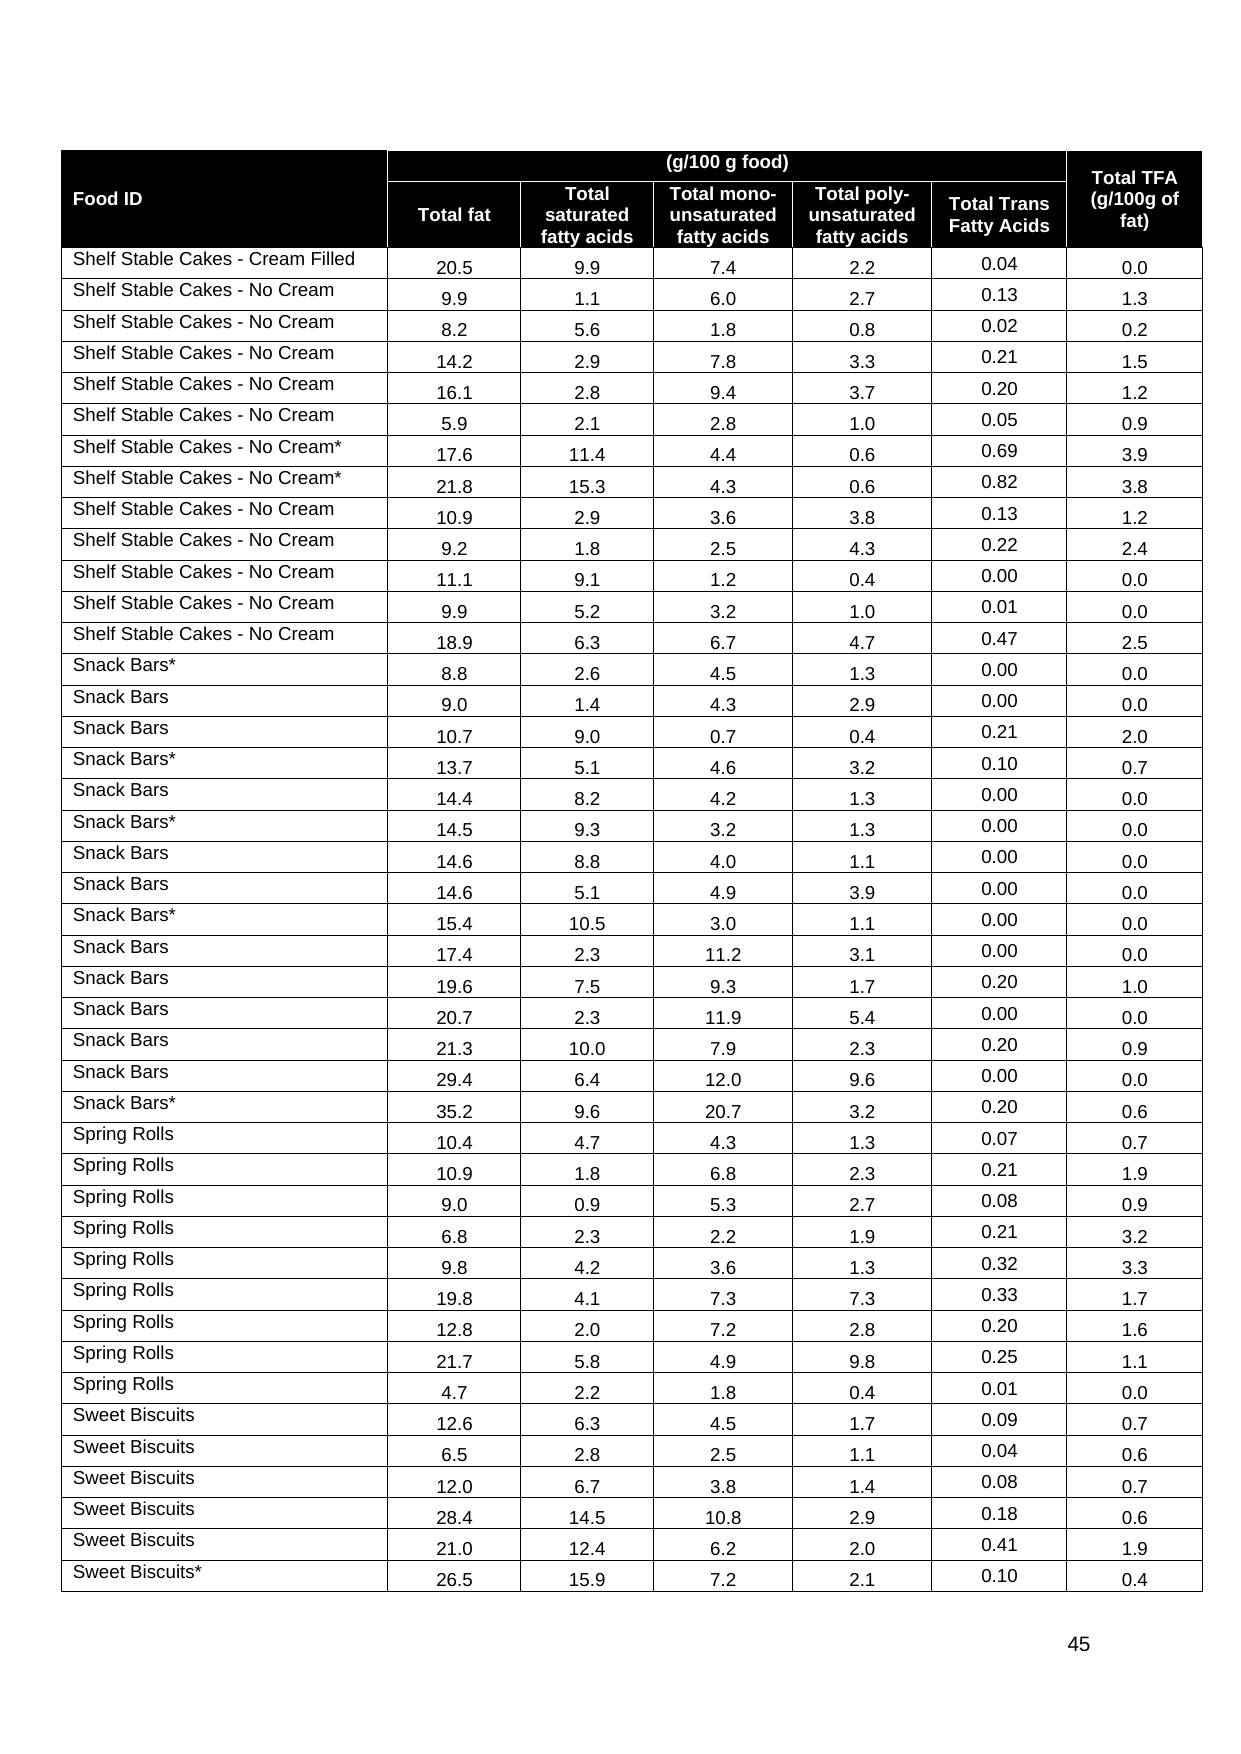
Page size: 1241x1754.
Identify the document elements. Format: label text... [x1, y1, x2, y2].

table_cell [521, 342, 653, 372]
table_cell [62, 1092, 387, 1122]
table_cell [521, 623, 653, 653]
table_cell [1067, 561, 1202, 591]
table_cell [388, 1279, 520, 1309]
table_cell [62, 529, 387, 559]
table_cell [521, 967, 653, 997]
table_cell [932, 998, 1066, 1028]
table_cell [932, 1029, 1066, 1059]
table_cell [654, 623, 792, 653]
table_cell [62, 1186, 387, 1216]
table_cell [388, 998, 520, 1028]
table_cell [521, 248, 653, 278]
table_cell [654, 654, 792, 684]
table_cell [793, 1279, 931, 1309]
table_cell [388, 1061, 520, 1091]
table_cell Total Trans Fatty Acids [932, 182, 1066, 247]
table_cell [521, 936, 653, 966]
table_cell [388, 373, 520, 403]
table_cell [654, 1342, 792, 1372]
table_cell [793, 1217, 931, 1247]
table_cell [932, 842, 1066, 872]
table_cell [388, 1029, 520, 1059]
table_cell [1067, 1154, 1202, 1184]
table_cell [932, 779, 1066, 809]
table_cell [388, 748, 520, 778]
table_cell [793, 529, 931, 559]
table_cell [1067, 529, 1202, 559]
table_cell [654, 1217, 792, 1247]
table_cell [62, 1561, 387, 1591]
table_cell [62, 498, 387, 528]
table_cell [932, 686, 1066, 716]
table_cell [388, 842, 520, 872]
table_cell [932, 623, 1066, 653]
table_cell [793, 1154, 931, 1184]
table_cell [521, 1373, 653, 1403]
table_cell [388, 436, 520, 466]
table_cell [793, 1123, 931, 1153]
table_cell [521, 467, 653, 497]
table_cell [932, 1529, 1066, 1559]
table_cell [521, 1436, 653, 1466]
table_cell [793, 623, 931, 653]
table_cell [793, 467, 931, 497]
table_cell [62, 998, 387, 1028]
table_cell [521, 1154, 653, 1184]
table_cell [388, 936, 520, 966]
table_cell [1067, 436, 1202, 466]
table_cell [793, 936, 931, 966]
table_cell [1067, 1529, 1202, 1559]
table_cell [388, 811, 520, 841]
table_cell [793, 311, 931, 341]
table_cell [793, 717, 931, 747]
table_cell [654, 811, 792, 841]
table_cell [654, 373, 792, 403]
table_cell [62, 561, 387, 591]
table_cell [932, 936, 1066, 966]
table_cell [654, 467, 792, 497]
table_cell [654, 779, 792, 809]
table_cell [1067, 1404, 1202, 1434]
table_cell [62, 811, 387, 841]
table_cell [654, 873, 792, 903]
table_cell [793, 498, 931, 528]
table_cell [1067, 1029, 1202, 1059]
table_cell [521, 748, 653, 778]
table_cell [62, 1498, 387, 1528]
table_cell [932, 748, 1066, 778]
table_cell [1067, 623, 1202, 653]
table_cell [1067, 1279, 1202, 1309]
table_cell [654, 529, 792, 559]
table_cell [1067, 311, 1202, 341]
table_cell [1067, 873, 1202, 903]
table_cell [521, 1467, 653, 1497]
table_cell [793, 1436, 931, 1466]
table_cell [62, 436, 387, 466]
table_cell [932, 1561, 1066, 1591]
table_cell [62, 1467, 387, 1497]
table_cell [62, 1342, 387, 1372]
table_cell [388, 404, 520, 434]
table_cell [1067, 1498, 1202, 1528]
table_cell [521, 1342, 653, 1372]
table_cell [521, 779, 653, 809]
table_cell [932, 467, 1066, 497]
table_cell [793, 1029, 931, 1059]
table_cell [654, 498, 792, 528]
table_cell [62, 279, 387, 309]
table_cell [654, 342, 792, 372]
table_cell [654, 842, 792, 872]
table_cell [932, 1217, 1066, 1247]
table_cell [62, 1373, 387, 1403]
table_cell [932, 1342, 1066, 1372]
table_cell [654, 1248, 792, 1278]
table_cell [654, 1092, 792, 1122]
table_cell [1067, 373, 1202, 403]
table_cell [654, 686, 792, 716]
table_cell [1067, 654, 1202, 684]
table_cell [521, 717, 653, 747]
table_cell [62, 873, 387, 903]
table_cell Total fat [388, 182, 520, 247]
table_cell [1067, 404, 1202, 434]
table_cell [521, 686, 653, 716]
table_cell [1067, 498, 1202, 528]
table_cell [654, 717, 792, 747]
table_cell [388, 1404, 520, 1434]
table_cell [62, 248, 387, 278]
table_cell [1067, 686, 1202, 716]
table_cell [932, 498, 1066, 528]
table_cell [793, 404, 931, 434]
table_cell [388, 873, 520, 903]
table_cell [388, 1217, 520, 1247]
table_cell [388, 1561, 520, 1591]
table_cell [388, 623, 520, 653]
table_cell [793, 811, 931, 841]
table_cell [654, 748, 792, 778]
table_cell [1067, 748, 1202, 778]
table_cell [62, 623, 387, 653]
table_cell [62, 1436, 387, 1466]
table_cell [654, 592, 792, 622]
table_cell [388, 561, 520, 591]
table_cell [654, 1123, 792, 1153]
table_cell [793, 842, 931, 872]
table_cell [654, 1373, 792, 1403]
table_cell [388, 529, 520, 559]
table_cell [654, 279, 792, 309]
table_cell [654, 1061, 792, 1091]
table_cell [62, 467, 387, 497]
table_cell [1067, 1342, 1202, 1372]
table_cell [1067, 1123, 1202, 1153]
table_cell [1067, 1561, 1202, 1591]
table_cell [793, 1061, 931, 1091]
table_cell Total saturated fatty acids [521, 182, 653, 247]
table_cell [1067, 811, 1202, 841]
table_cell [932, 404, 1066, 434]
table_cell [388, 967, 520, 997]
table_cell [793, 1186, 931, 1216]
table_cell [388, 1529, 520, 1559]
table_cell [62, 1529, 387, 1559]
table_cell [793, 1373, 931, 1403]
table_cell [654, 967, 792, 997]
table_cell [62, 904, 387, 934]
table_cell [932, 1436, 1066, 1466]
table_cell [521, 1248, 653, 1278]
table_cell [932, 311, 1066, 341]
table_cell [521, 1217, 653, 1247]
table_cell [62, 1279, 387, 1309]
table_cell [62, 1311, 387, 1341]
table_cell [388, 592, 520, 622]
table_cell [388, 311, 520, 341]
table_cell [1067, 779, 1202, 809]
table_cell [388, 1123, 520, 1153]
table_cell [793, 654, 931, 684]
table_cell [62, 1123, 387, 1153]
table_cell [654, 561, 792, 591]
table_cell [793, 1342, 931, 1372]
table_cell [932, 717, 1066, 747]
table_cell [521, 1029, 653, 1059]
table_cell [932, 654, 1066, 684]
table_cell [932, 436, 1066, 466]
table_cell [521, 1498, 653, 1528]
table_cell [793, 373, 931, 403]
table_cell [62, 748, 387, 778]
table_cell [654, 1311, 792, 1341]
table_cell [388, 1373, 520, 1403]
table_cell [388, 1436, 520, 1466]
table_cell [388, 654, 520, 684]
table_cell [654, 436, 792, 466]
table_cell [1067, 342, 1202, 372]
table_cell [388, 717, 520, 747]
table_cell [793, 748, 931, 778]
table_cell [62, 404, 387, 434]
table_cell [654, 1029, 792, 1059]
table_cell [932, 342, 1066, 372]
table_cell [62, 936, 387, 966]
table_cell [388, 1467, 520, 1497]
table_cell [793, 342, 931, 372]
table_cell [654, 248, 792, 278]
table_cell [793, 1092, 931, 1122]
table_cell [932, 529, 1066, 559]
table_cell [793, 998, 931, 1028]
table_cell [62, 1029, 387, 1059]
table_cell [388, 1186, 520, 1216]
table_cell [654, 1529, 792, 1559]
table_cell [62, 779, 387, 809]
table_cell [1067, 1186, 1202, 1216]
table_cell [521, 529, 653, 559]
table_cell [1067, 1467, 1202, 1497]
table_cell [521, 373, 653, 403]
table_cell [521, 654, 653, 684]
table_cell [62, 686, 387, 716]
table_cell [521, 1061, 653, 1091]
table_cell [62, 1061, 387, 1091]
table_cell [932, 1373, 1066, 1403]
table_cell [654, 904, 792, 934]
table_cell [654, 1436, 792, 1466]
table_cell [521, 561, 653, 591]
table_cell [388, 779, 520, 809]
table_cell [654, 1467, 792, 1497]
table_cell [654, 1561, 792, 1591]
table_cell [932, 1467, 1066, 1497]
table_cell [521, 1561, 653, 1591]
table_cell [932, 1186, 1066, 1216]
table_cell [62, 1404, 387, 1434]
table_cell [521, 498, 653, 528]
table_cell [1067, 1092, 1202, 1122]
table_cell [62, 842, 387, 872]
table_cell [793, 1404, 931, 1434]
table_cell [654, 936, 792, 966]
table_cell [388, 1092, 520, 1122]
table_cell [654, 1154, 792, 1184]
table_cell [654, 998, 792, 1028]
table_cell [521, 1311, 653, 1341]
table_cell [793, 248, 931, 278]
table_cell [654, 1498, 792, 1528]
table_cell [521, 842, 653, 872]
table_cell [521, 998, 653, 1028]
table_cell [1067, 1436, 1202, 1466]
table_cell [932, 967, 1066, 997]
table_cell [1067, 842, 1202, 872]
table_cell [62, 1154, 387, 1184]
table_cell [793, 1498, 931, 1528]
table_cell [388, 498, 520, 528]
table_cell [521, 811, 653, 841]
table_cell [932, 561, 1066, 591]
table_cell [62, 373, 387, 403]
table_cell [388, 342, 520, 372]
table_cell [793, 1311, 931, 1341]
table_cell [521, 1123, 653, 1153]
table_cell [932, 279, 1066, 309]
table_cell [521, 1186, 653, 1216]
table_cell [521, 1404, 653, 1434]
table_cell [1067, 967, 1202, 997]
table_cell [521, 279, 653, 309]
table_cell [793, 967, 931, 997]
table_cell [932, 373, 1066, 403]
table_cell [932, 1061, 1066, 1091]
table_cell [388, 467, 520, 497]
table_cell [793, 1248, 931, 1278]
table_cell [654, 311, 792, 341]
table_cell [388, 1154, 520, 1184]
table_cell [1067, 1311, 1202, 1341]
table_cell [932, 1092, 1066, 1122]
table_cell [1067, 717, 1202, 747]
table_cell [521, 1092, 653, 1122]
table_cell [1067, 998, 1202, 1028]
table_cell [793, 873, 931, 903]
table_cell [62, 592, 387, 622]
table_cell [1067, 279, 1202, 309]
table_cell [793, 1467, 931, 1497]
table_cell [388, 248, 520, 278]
table_header Total TFA (g/100g of fat) [1067, 151, 1202, 247]
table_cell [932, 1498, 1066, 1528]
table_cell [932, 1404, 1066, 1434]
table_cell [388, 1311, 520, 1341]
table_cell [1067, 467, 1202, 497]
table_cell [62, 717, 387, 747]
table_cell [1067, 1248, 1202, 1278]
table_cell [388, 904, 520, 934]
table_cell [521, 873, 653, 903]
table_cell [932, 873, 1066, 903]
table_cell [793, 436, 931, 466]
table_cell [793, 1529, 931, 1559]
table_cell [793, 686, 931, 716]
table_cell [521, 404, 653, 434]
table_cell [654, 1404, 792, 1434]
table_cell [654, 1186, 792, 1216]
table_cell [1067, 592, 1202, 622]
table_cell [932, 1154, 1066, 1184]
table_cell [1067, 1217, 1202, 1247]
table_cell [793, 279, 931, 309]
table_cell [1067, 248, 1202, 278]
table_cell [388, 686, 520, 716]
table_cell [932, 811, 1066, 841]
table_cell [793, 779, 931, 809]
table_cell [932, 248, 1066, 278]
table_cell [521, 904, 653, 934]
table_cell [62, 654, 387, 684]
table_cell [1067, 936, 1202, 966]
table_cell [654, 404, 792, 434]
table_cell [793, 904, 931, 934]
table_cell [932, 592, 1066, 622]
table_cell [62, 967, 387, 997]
table_cell Total mono-unsaturated fatty acids [654, 182, 792, 247]
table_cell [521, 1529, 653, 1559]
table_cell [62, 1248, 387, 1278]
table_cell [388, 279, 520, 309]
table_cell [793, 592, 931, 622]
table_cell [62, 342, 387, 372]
table_header Food ID [62, 151, 387, 247]
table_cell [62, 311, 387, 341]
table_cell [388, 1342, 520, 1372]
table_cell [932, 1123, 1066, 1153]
table_header (g/100 g food) [388, 151, 1066, 181]
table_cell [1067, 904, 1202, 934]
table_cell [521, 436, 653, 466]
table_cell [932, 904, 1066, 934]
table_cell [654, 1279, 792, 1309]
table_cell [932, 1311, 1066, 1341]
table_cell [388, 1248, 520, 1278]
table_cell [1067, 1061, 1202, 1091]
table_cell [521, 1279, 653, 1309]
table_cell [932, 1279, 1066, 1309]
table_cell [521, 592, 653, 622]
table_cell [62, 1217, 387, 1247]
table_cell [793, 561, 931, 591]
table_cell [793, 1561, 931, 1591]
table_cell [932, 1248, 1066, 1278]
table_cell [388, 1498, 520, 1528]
table_cell Total poly-unsaturated fatty acids [793, 182, 931, 247]
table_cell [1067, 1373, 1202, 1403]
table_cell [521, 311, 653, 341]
